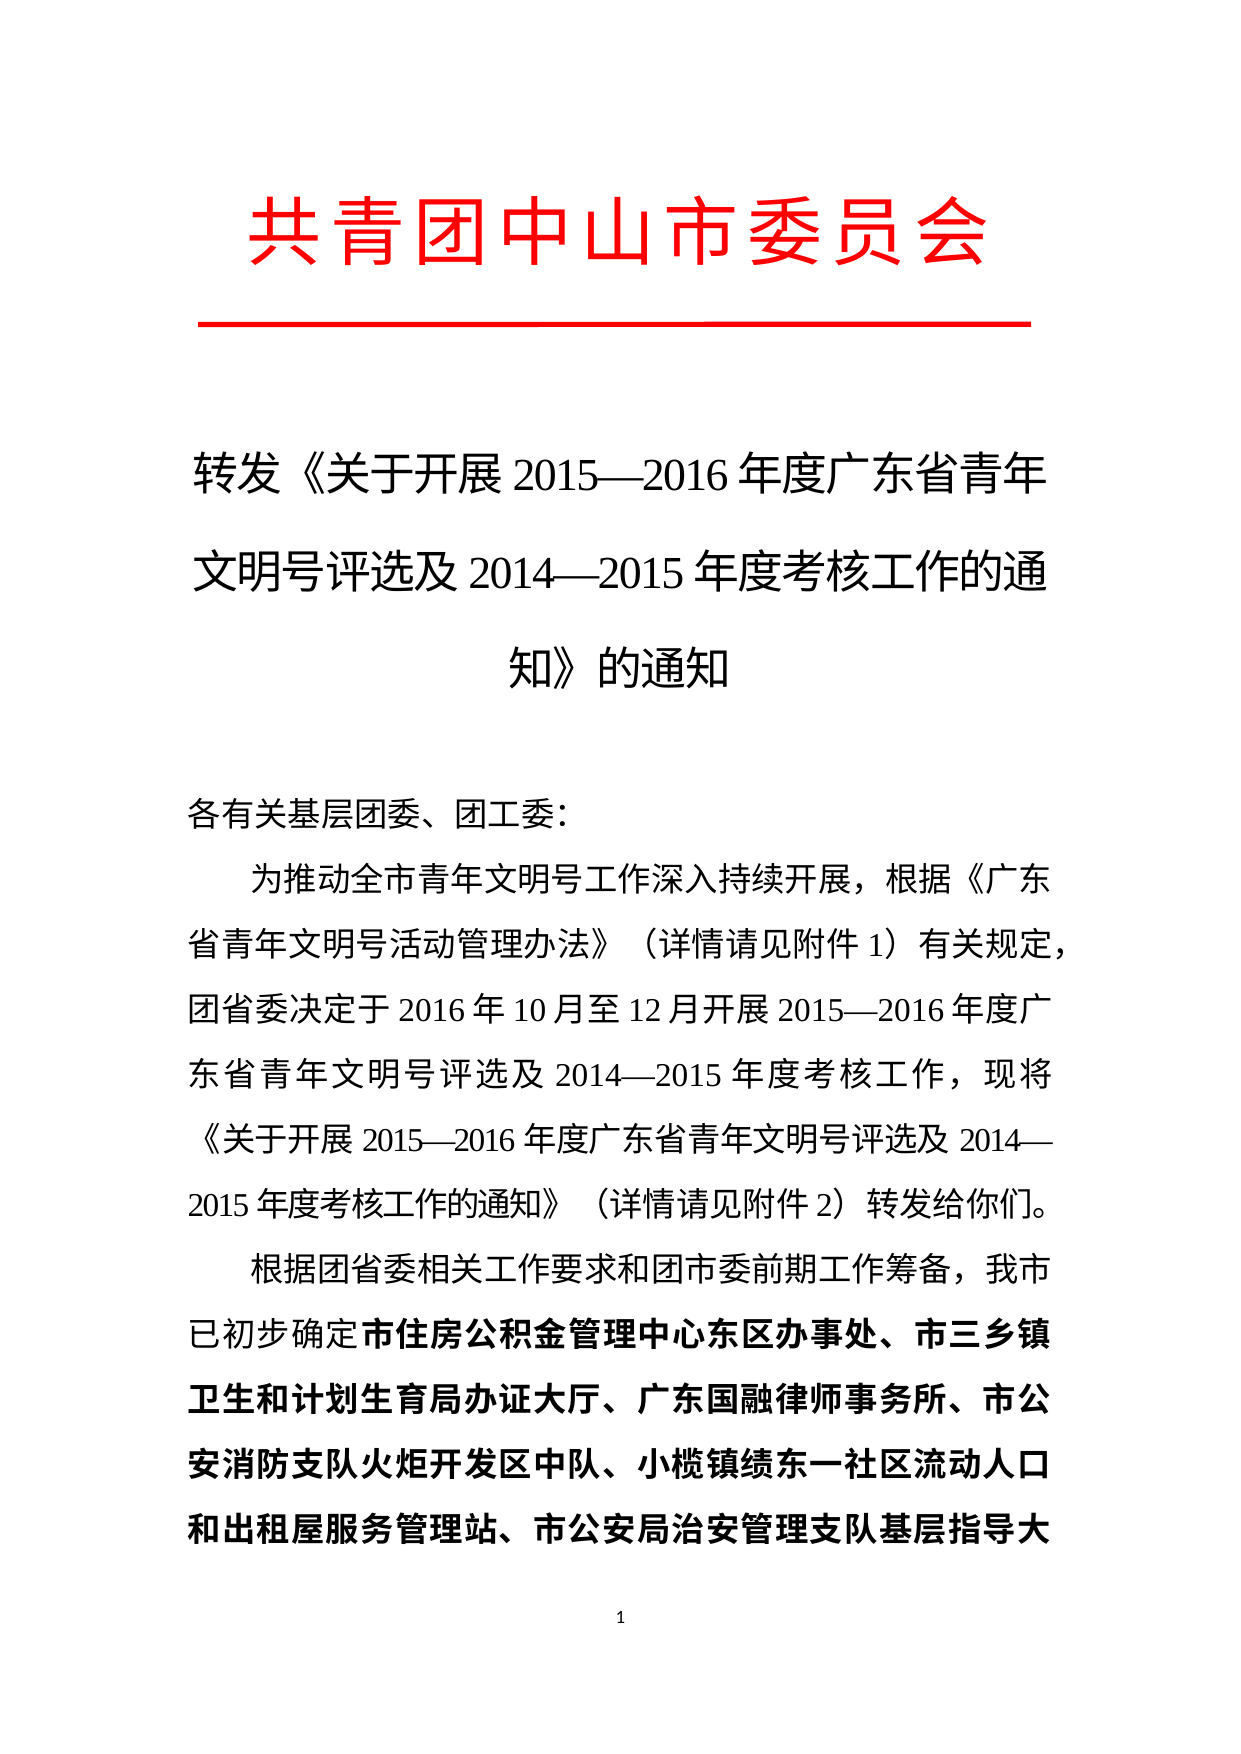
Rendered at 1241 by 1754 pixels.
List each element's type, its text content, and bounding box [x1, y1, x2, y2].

text 共 青 团 中 山 市 委 员 会 [187, 162, 1053, 292]
text 为推动全市青年文明号工作深入持续开展，根据《广东省青年文明号活动管理办法》（详情请见附件1）有关规定，团省委决定于2016年10月至12月开展2015—2016年度广东省青年文明号评选及2014—2015年度考核工作，现将《关于开展2015—2016年度广东省青年文明号评选及2014—2015年度考核工作的通知》（详情请见附件2）转发给你们。 [187, 844, 1053, 1234]
text 转发《关于开展2015—2016年度广东省青年文明号评选及2014—2015年度考核工作的通知》的通知 [187, 422, 1053, 714]
text 各有关基层团委、团工委： [187, 779, 1053, 844]
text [187, 1234, 1053, 1559]
